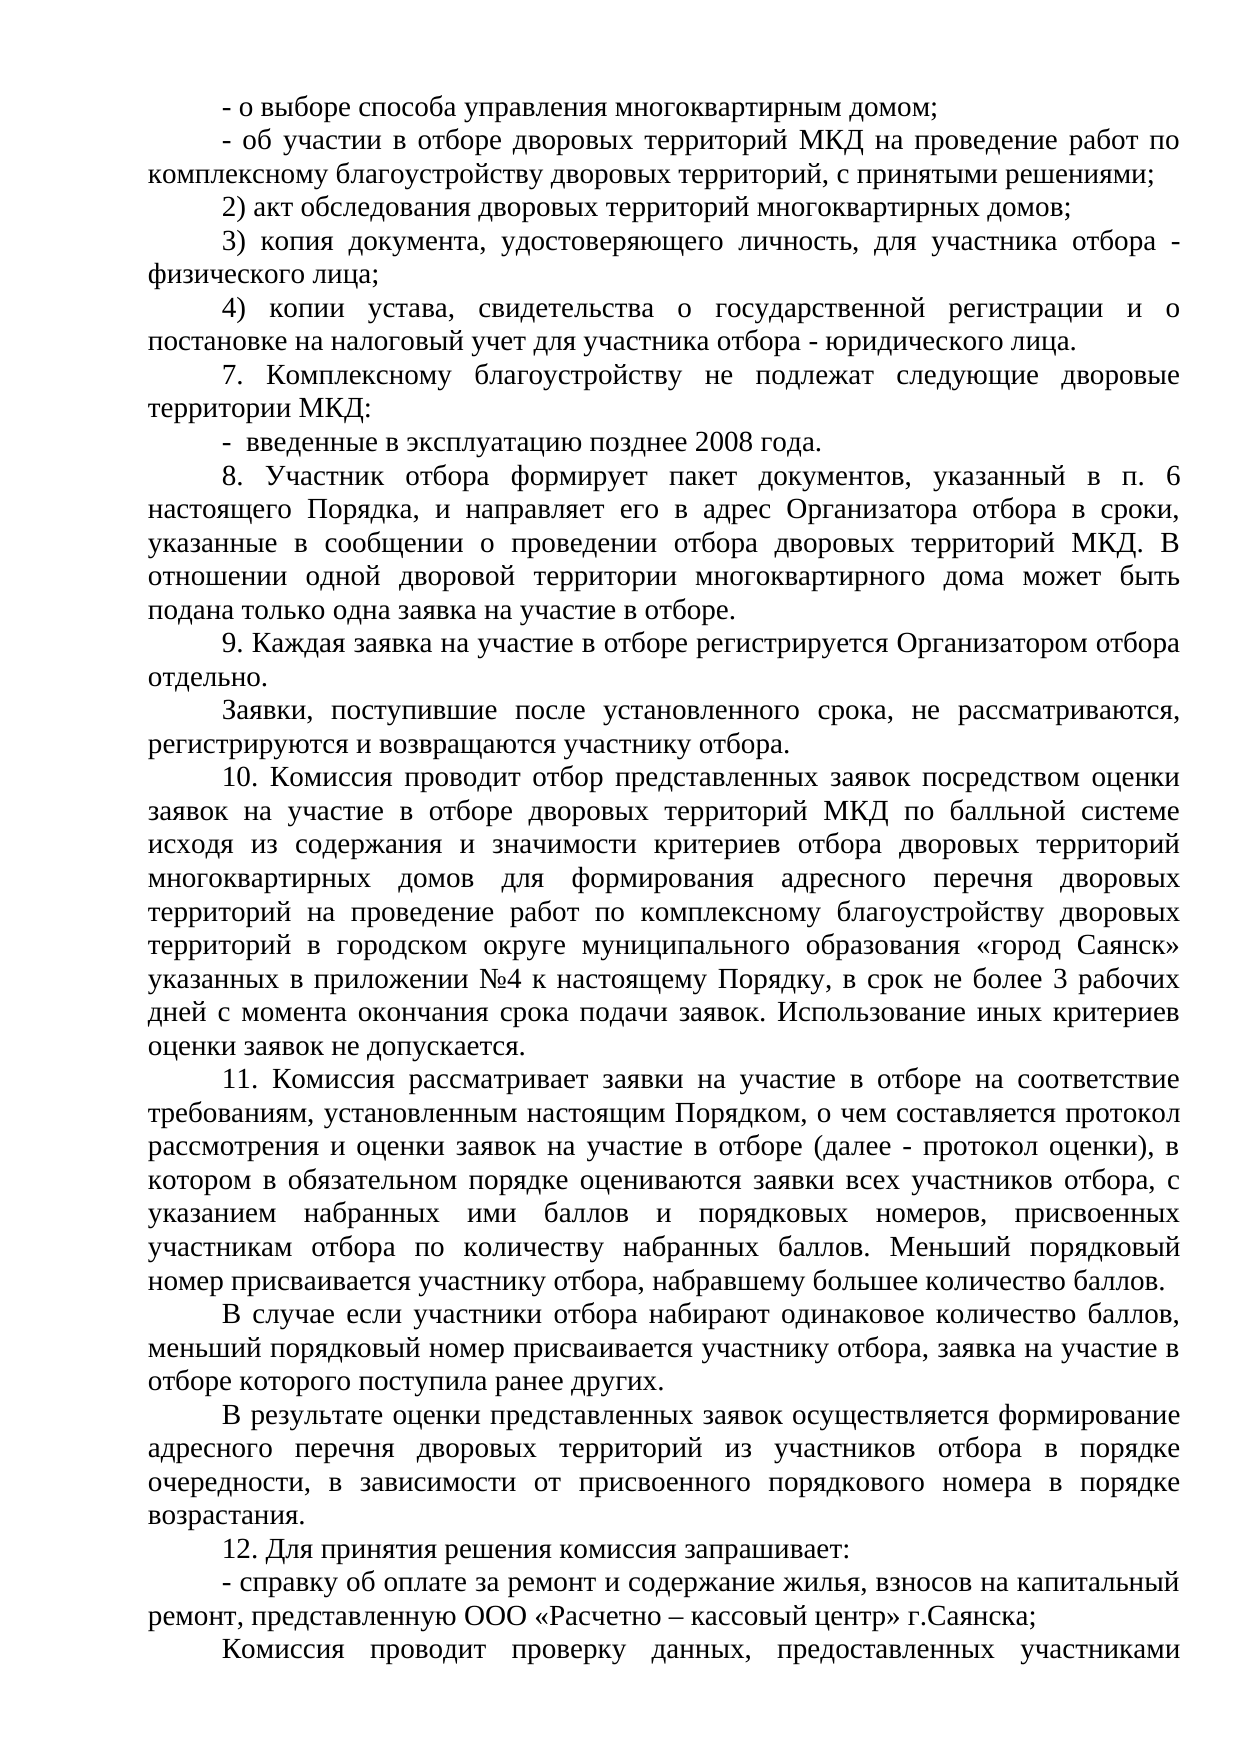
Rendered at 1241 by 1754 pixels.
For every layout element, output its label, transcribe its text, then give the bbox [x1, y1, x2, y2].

text 11. Комиссия рассматривает заявки на участие в отборе на соответствие требованиям, установленным настоящим Порядком, о чем составляется протокол рассмотрения и оценки заявок на участие в отборе (далее - протокол оценки), в котором в обязательном порядке оцениваются заявки всех участников отбора, с указанием набранных ими баллов и порядковых номеров, присвоенных участникам отбора по количеству набранных баллов. Меньший порядковый номер присваивается участнику отбора, набравшему большее количество баллов. [148, 1061, 1181, 1296]
text 12. Для принятия решения комиссия запрашивает: [148, 1531, 1181, 1564]
text - введенные в эксплуатацию позднее 2008 года. [148, 424, 1181, 458]
text 2) акт обследования дворовых территорий многоквартирных домов; [148, 189, 1181, 223]
text 4) копии устава, свидетельства о государственной регистрации и о постановке на налоговый учет для участника отбора - юридического лица. [148, 290, 1181, 357]
text - справку об оплате за ремонт и содержание жилья, взносов на капитальный ремонт, представленную ООО «Расчетно – кассовый центр» г.Саянска; [148, 1564, 1181, 1632]
text Заявки, поступившие после установленного срока, не рассматриваются, регистрируются и возвращаются участнику отбора. [148, 692, 1181, 759]
text 3) копия документа, удостоверяющего личность, для участника отбора - физического лица; [148, 223, 1181, 290]
text 9. Каждая заявка на участие в отборе регистрируется Организатором отбора отдельно. [148, 625, 1181, 692]
text - о выборе способа управления многоквартирным домом; [148, 89, 1181, 122]
text 7. Комплексному благоустройству не подлежат следующие дворовые территории МКД: [148, 357, 1181, 424]
text 10. Комиссия проводит отбор представленных заявок посредством оценки заявок на участие в отборе дворовых территорий МКД по балльной системе исходя из содержания и значимости критериев отбора дворовых территорий многоквартирных домов для формирования адресного перечня дворовых территорий на проведение работ по комплексному благоустройству дворовых территорий в городском округе муниципального образования «город Саянск» указанных в приложении №4 к настоящему Порядку, в срок не более 3 рабочих дней с момента окончания срока подачи заявок. Использование иных критериев оценки заявок не допускается. [148, 759, 1181, 1061]
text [148, 1632, 1181, 1665]
text В случае если участники отбора набирают одинаковое количество баллов, меньший порядковый номер присваивается участнику отбора, заявка на участие в отборе которого поступила ранее других. [148, 1296, 1181, 1397]
text В результате оценки представленных заявок осуществляется формирование адресного перечня дворовых территорий из участников отбора в порядке очередности, в зависимости от присвоенного порядкового номера в порядке возрастания. [148, 1397, 1181, 1531]
text 8. Участник отбора формирует пакет документов, указанный в п. 6 настоящего Порядка, и направляет его в адрес Организатора отбора в сроки, указанные в сообщении о проведении отбора дворовых территорий МКД. В отношении одной дворовой территории многоквартирного дома может быть подана только одна заявка на участие в отборе. [148, 458, 1181, 625]
text - об участии в отборе дворовых территорий МКД на проведение работ по комплексному благоустройству дворовых территорий, с принятыми решениями; [148, 122, 1181, 189]
